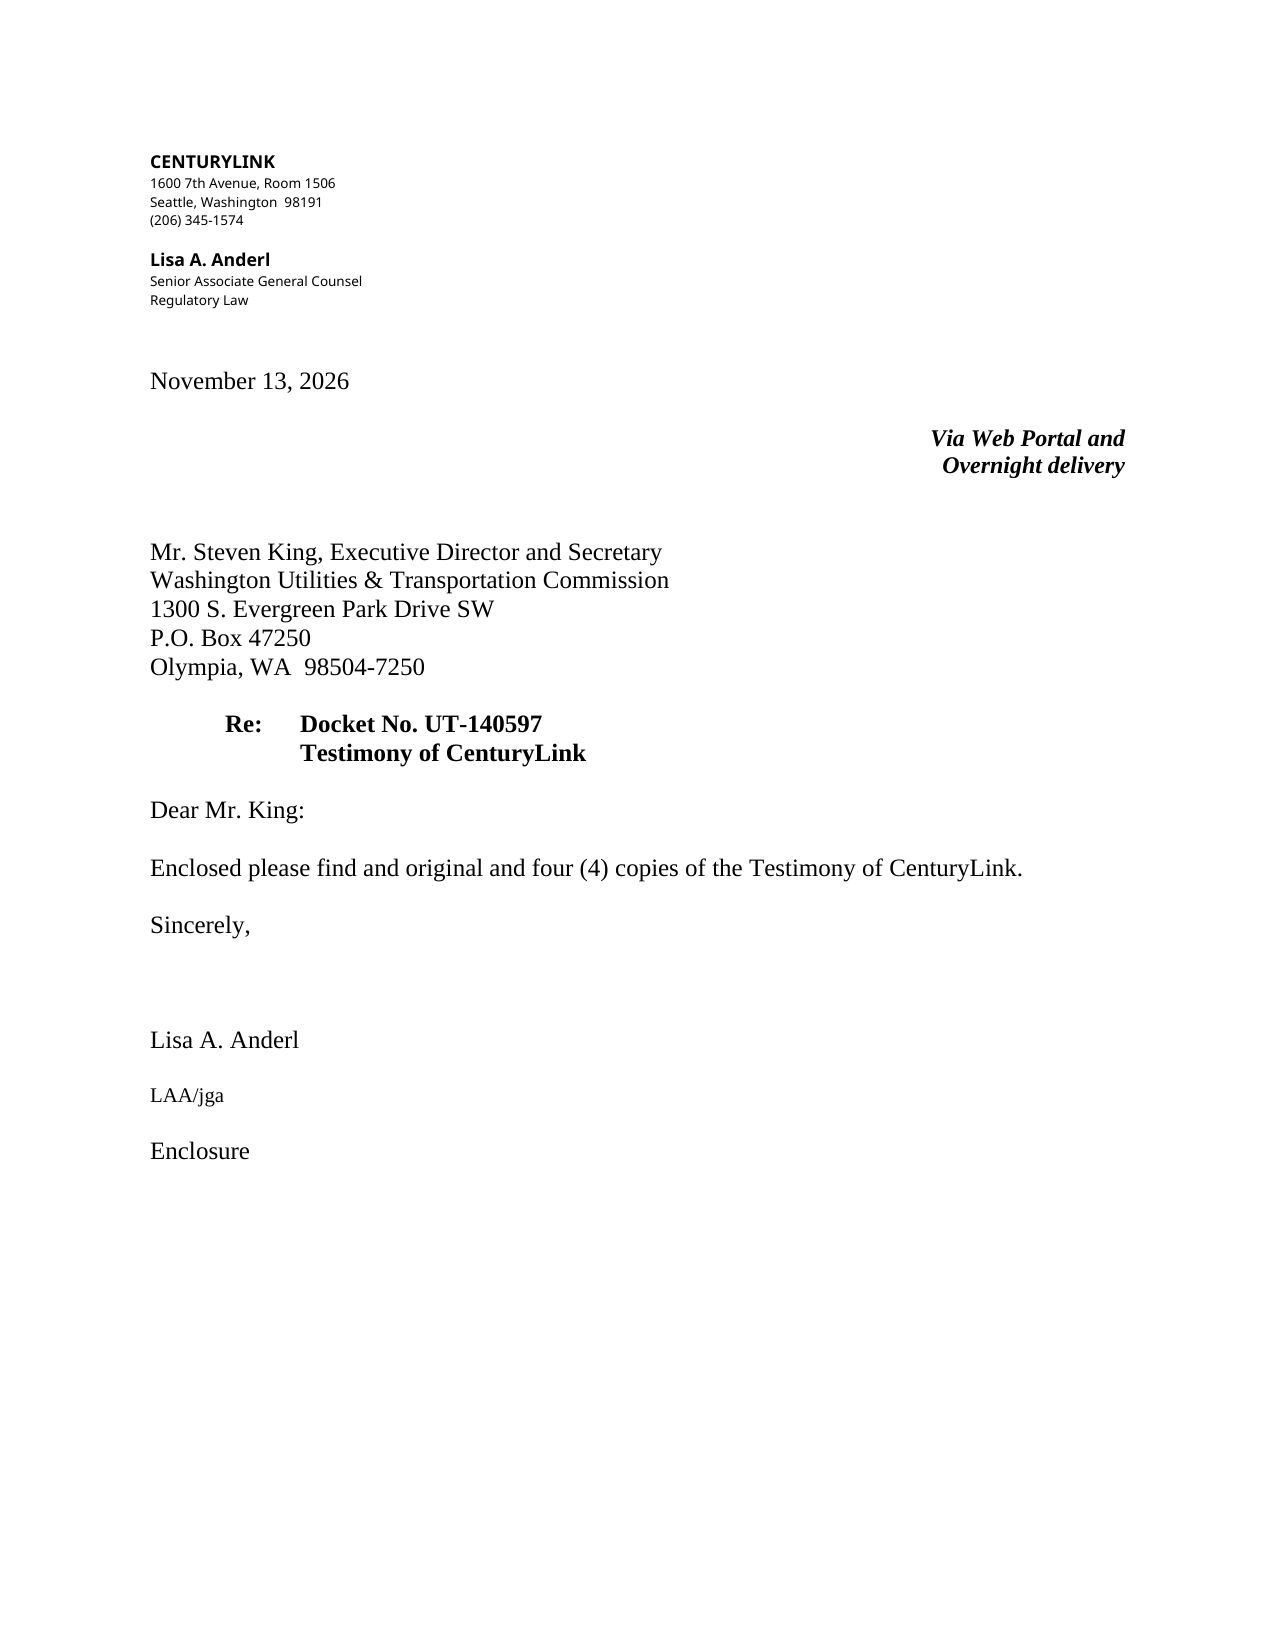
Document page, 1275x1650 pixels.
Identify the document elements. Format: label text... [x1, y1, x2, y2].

text Enclosed please find and original and four (4) copies of the Testimony of CenturyLink. [150, 853, 1125, 882]
text (206) 345-1574 [150, 211, 1125, 229]
text Washington Utilities & Transportation Commission [150, 565, 1125, 594]
text Lisa A. Anderl [150, 1025, 1125, 1054]
text Testimony of CenturyLink [150, 738, 1050, 767]
text Sincerely, [150, 910, 1125, 939]
text Lisa A. Anderl [150, 248, 1125, 272]
text Regulatory Law [150, 291, 1125, 309]
text October 13, 2015 [150, 366, 1125, 395]
text CENTURYLINK [150, 150, 1125, 174]
subtitle Overnight delivery [150, 452, 1125, 479]
text Enclosure [150, 1136, 1125, 1164]
text 1600 7th Avenue, Room 1506 [150, 174, 1125, 193]
subtitle Via Web Portal and [150, 424, 1125, 452]
text Dear Mr. King: [150, 795, 1125, 824]
text Re: Docket No. UT-140597 [150, 709, 1125, 738]
text 1300 S. Evergreen Park Drive SW [150, 594, 1125, 623]
text Mr. Steven King, Executive Director and Secretary [150, 537, 1125, 565]
text P.O. Box 47250 [150, 623, 1125, 652]
text Olympia, WA 98504-7250 [150, 652, 1125, 680]
text Senior Associate General Counsel [150, 272, 1125, 291]
text LAA/jga [150, 1083, 1125, 1107]
